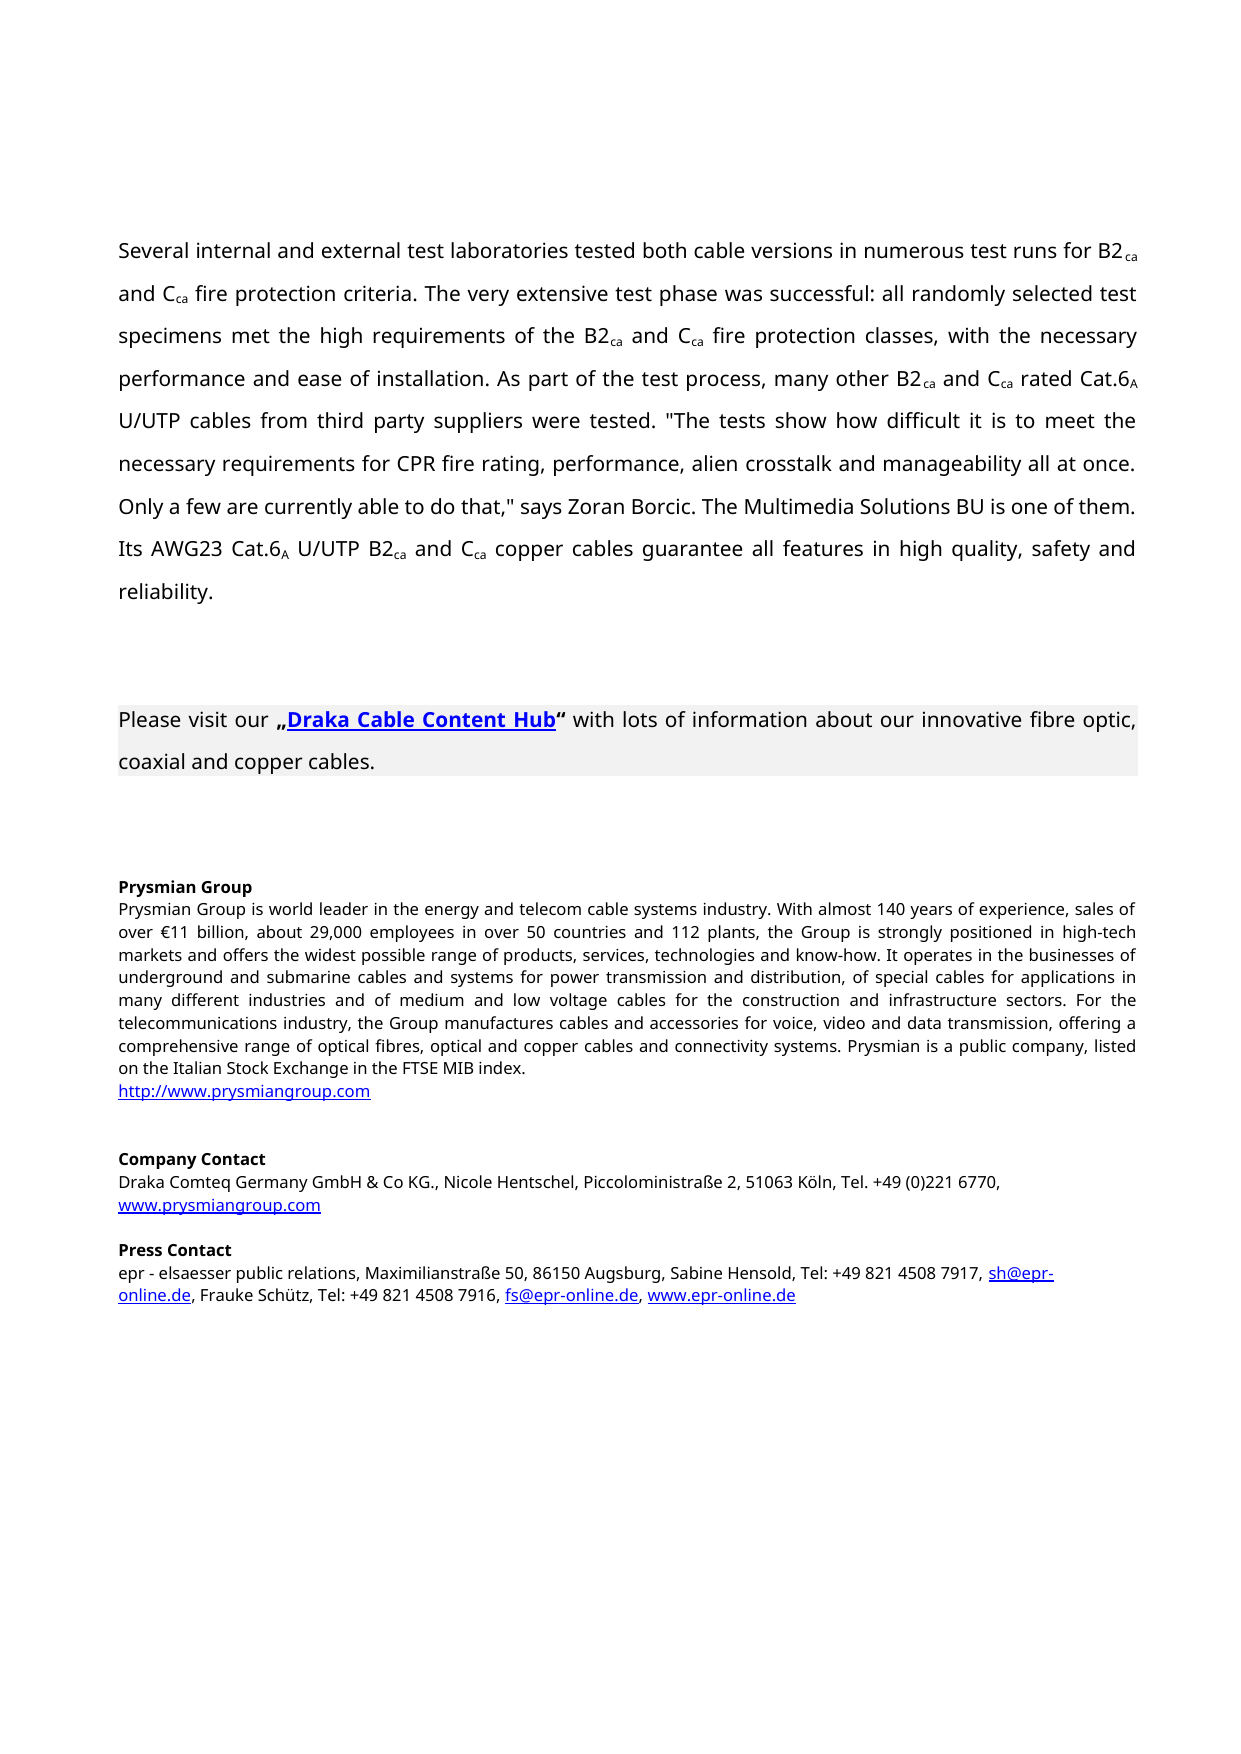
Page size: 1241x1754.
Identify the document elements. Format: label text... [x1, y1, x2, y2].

text Several internal and external test laboratories tested both cable versions in numerous test runs for B2ca and Cca fire protection criteria. The very extensive test phase was successful: all randomly selected test specimens met the high requirements of the B2ca and Cca fire protection classes, with the necessary performance and ease of installation. As part of the test process, many other B2ca and Cca rated Cat.6A U/UTP cables from third party suppliers were tested. "The tests show how difficult it is to meet the necessary requirements for CPR fire rating, performance, alien crosstalk and manageability all at once. Only a few are currently able to do that," says Zoran Borcic. The Multimedia Solutions BU is one of them. Its AWG23 Cat.6A U/UTP B2ca and Cca copper cables guarantee all features in high quality, safety and reliability. [118, 236, 1138, 606]
text Company Contact Draka Comteq Germany GmbH & Co KG., Nicole Hentschel, Piccoloministraße 2, 51063 Köln, Tel. +49 (0)221 6770, www.prysmiangroup.com [118, 1148, 1096, 1216]
text Press Contact [118, 1239, 1096, 1261]
text epr - elsaesser public relations, Maximilianstraße 50, 86150 Augsburg, Sabine Hensold, Tel: +49 821 4508 7917, sh@epr-online.de, Frauke Schütz, Tel: +49 821 4508 7916, fs@epr-online.de, www.epr-online.de [118, 1261, 1096, 1307]
text Please visit our „Draka Cable Content Hub“ with lots of information about our innovative fibre optic, coaxial and copper cables. [118, 705, 1138, 776]
text http://www.prysmiangroup.com [118, 1080, 1138, 1102]
text Prysmian Group [118, 875, 1096, 898]
text Prysmian Group is world leader in the energy and telecom cable systems industry. With almost 140 years of experience, sales of over €11 billion, about 29,000 employees in over 50 countries and 112 plants, the Group is strongly positioned in high-tech markets and offers the widest possible range of products, services, technologies and know-how. It operates in the businesses of underground and submarine cables and systems for power transmission and distribution, of special cables for applications in many different industries and of medium and low voltage cables for the construction and infrastructure sectors. For the telecommunications industry, the Group manufactures cables and accessories for voice, video and data transmission, offering a comprehensive range of optical fibres, optical and copper cables and connectivity systems. Prysmian is a public company, listed on the Italian Stock Exchange in the FTSE MIB index. [118, 898, 1138, 1080]
